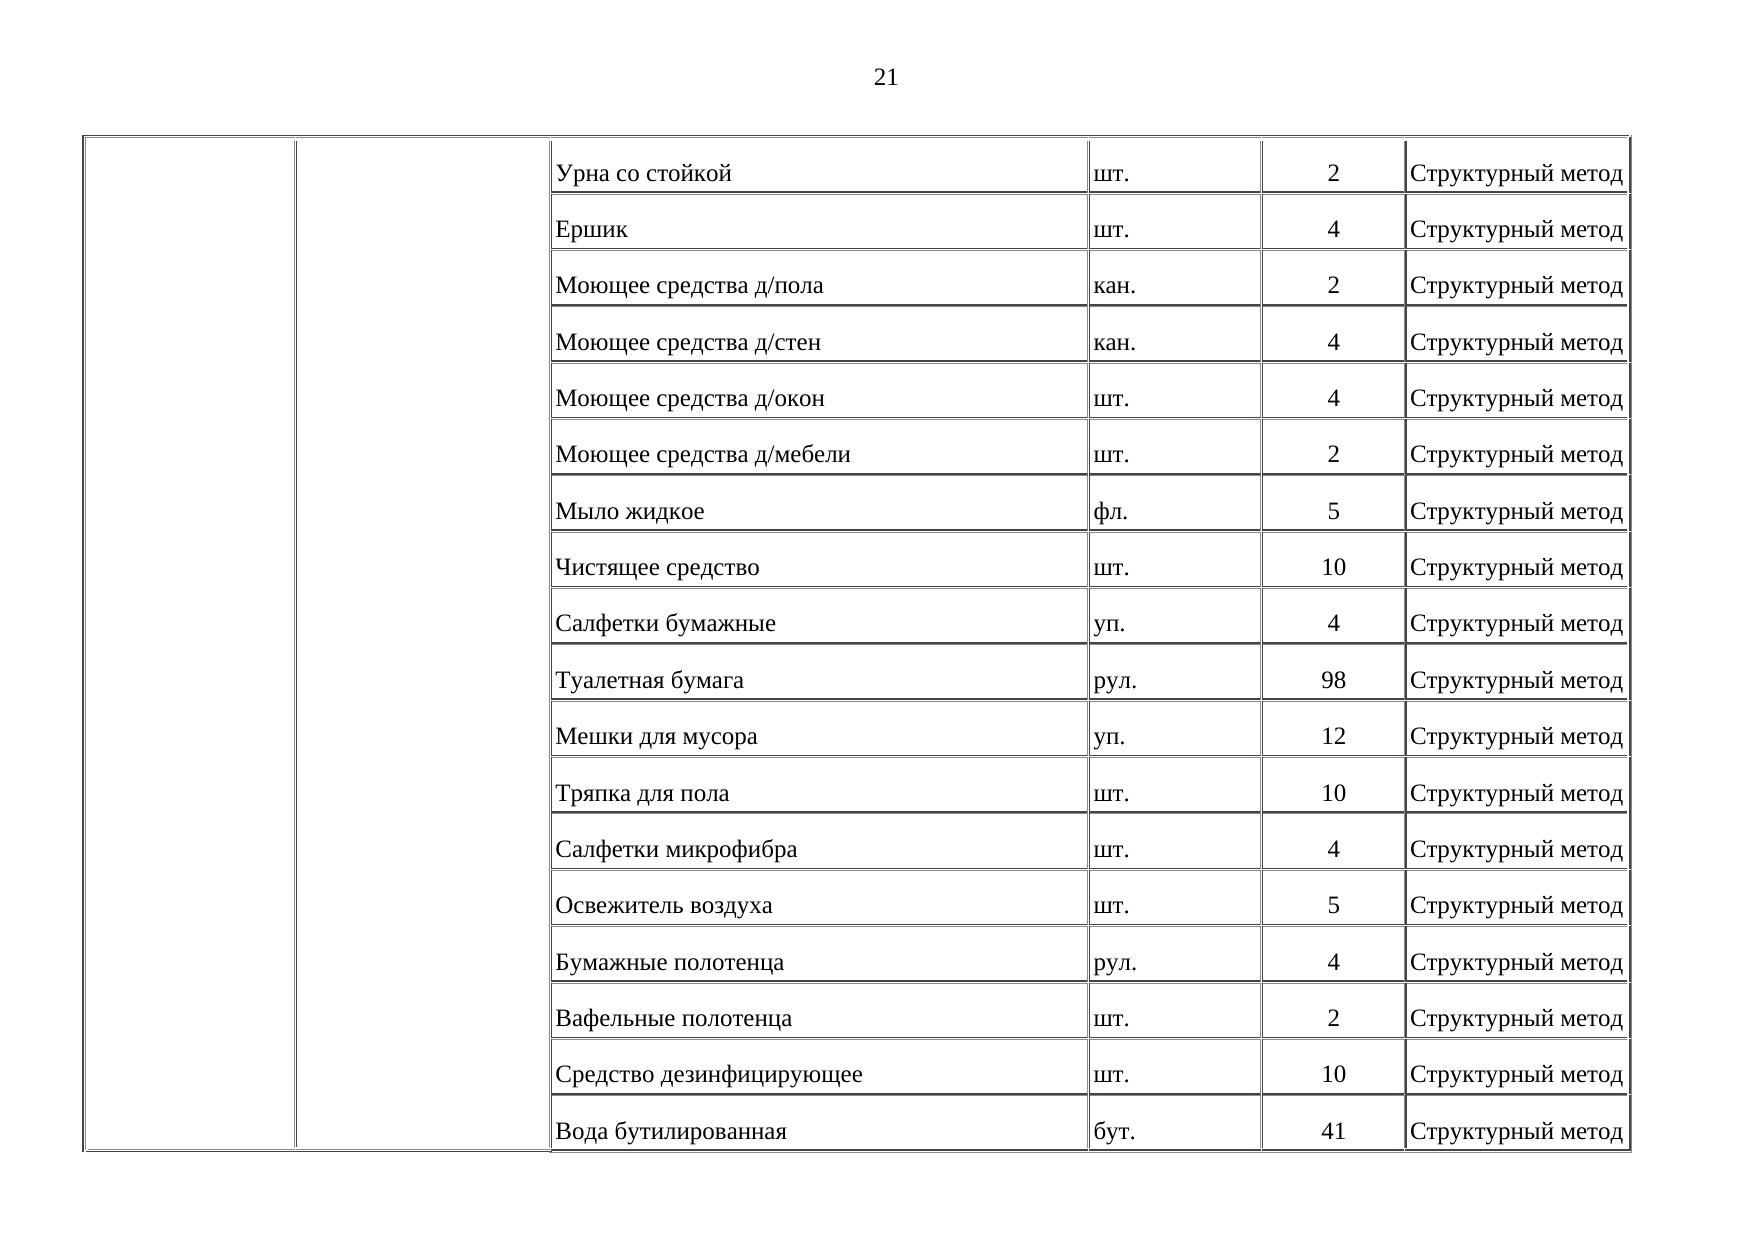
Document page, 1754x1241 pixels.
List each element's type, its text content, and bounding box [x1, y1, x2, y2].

table_cell Бумажные полотенца [552, 927, 1087, 980]
table_cell Мешки для мусора [552, 702, 1087, 755]
table_cell шт. [1090, 420, 1260, 473]
table_cell Урна со стойкой [551, 138, 1088, 191]
table_cell Туалетная бумага [552, 645, 1087, 698]
table_cell шт. [1090, 984, 1260, 1036]
table_cell 98 [1263, 645, 1404, 698]
table_cell Структурный метод [1407, 304, 1629, 360]
table_cell фл. [1090, 476, 1260, 529]
table_cell 12 [1263, 702, 1404, 755]
table_cell Вафельные полотенца [552, 984, 1087, 1036]
table_cell шт. [1089, 138, 1262, 191]
table_cell Средство дезинфицирующее [552, 1040, 1087, 1093]
table_cell Ершик [552, 195, 1087, 247]
table_cell Структурный метод [1405, 924, 1631, 980]
table_cell Структурный метод [1407, 360, 1630, 417]
table_cell шт. [1090, 871, 1260, 924]
table_cell Структурный метод [1405, 417, 1631, 473]
table_cell Структурный метод [1407, 868, 1630, 924]
table_cell Структурный метод [1407, 248, 1630, 304]
table_cell Структурный метод [1407, 980, 1630, 1036]
table_cell 5 [1263, 476, 1404, 529]
table_cell Структурный метод [1405, 1093, 1631, 1149]
table_cell Чистящее средство [552, 533, 1087, 586]
table_cell Структурный метод [1407, 191, 1630, 247]
table_cell Структурный метод [1407, 811, 1629, 867]
table_cell кан. [1090, 251, 1260, 304]
table_cell шт. [1090, 758, 1260, 811]
table_cell бут. [1089, 1096, 1262, 1149]
table_cell шт. [1090, 533, 1260, 586]
table_cell Структурный метод [1407, 642, 1629, 698]
table_cell 10 [1263, 533, 1404, 586]
table_cell Структурный метод [1407, 529, 1630, 586]
table_cell уп. [1090, 702, 1260, 755]
table_cell уп. [1090, 589, 1260, 642]
table_cell Салфетки бумажные [552, 589, 1087, 642]
table_cell 10 [1263, 758, 1404, 811]
table_cell рул. [1090, 927, 1260, 980]
table_cell 4 [1263, 814, 1404, 867]
table_cell Освежитель воздуха [552, 871, 1087, 924]
table_cell 4 [1263, 364, 1404, 417]
table_cell 2 [1263, 251, 1404, 304]
table_cell шт. [1090, 364, 1260, 417]
table_cell Структурный метод [1407, 1036, 1630, 1093]
table_cell Структурный метод [1407, 473, 1631, 529]
table_cell Структурный метод [1405, 586, 1631, 642]
table_cell шт. [1090, 1040, 1260, 1093]
table_cell 2 [1263, 420, 1404, 473]
table_cell 4 [1263, 195, 1404, 247]
table_cell рул. [1090, 645, 1260, 698]
table_cell шт. [1090, 195, 1260, 247]
table_cell кан. [1090, 307, 1260, 360]
table_cell Структурный метод [1407, 698, 1630, 755]
table_cell Структурный метод [1405, 755, 1631, 811]
table_cell Вода бутилированная [551, 1096, 1088, 1149]
table_cell Структурный метод [1405, 135, 1631, 191]
table_cell Моющее средства д/стен [552, 307, 1087, 360]
table_cell 5 [1263, 871, 1404, 924]
table_cell Салфетки микрофибра [552, 814, 1087, 867]
table_cell 2 [1263, 984, 1404, 1036]
table_cell шт. [1090, 814, 1260, 867]
table_cell Мыло жидкое [552, 476, 1087, 529]
table_cell 2 [1262, 136, 1405, 191]
table_cell Моющее средства д/мебели [552, 420, 1087, 473]
table_cell 4 [1263, 927, 1404, 980]
table_cell Тряпка для пола [552, 758, 1087, 811]
table_cell 10 [1263, 1040, 1404, 1093]
table_cell 4 [1263, 307, 1404, 360]
table_cell Моющее средства д/пола [552, 251, 1087, 304]
table_cell 4 [1263, 589, 1404, 642]
table_cell 41 [1262, 1096, 1405, 1149]
table_cell Моющее средства д/окон [552, 364, 1087, 417]
